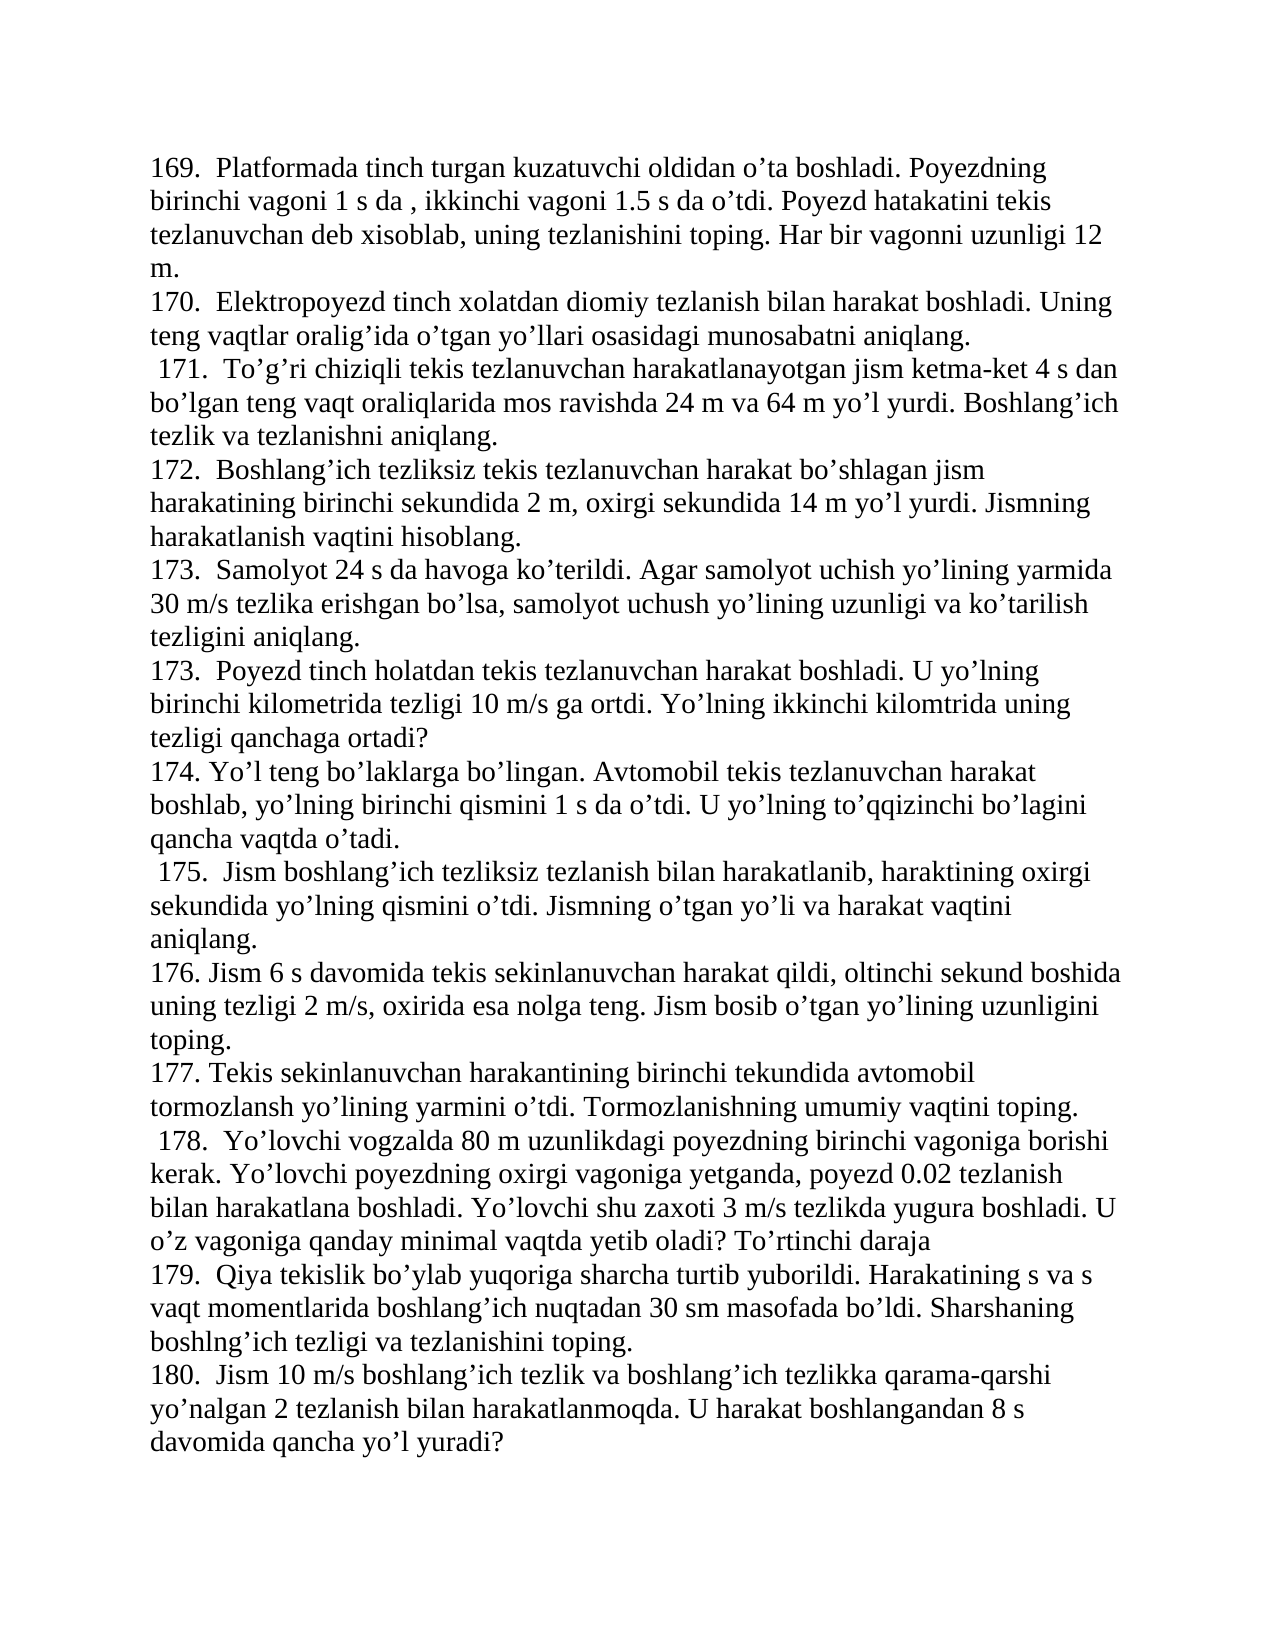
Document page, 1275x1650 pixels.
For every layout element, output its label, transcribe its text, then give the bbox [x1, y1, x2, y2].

text 169. Platformada tinch turgan kuzatuvchi oldidan o’ta boshladi. Poyezdning birinchi vagoni 1 s da , ikkinchi vagoni 1.5 s da o’tdi. Poyezd hatakatini tekis tezlanuvchan deb xisoblab, uning tezlanishini toping. Har bir vagonni uzunligi 12 m. [150, 150, 1125, 284]
text 179. Qiya tekislik bo’ylab yuqoriga sharcha turtib yuborildi. Harakatining s va s vaqt momentlarida boshlang’ich nuqtadan 30 sm masofada bo’ldi. Sharshaning boshlng’ich tezligi va tezlanishini toping. [150, 1257, 1125, 1357]
text 173. Samolyot 24 s da havoga ko’terildi. Agar samolyot uchish yo’lining yarmida 30 m/s tezlika erishgan bo’lsa, samolyot uchush yo’lining uzunligi va ko’tarilish tezligini aniqlang. [150, 552, 1125, 653]
text 172. Boshlang’ich tezliksiz tekis tezlanuvchan harakat bo’shlagan jism harakatining birinchi sekundida 2 m, oxirgi sekundida 14 m yo’l yurdi. Jismning harakatlanish vaqtini hisoblang. [150, 452, 1125, 552]
text 177. Tekis sekinlanuvchan harakantining birinchi tekundida avtomobil tormozlansh yo’lining yarmini o’tdi. Tormozlanishning umumiy vaqtini toping. [150, 1056, 1125, 1123]
text 176. Jism 6 s davomida tekis sekinlanuvchan harakat qildi, oltinchi sekund boshida uning tezligi 2 m/s, oxirida esa nolga teng. Jism bosib o’tgan yo’lining uzunligini toping. [150, 955, 1125, 1056]
text 180. Jism 10 m/s boshlang’ich tezlik va boshlang’ich tezlikka qarama-qarshi yo’nalgan 2 tezlanish bilan harakatlanmoqda. U harakat boshlangandan 8 s davomida qancha yo’l yuradi? [150, 1357, 1125, 1458]
text 170. Elektropoyezd tinch xolatdan diomiy tezlanish bilan harakat boshladi. Uning teng vaqtlar oralig’ida o’tgan yo’llari osasidagi munosabatni aniqlang. [150, 284, 1125, 351]
text 173. Poyezd tinch holatdan tekis tezlanuvchan harakat boshladi. U yo’lning birinchi kilometrida tezligi 10 m/s ga ortdi. Yo’lning ikkinchi kilomtrida uning tezligi qanchaga ortadi? [150, 653, 1125, 754]
text 171. To’g’ri chiziqli tekis tezlanuvchan harakatlanayotgan jism ketma-ket 4 s dan bo’lgan teng vaqt oraliqlarida mos ravishda 24 m va 64 m yo’l yurdi. Boshlang’ich tezlik va tezlanishni aniqlang. [150, 351, 1125, 452]
text 174. Yo’l teng bo’laklarga bo’lingan. Avtomobil tekis tezlanuvchan harakat boshlab, yo’lning birinchi qismini 1 s da o’tdi. U yo’lning to’qqizinchi bo’lagini qancha vaqtda o’tadi. [150, 754, 1125, 854]
text 175. Jism boshlang’ich tezliksiz tezlanish bilan harakatlanib, haraktining oxirgi sekundida yo’lning qismini o’tdi. Jismning o’tgan yo’li va harakat vaqtini aniqlang. [150, 854, 1125, 955]
text 178. Yo’lovchi vogzalda 80 m uzunlikdagi poyezdning birinchi vagoniga borishi kerak. Yo’lovchi poyezdning oxirgi vagoniga yetganda, poyezd 0.02 tezlanish bilan harakatlana boshladi. Yo’lovchi shu zaxoti 3 m/s tezlikda yugura boshladi. U o’z vagoniga qanday minimal vaqtda yetib oladi? To’rtinchi daraja [150, 1123, 1125, 1257]
